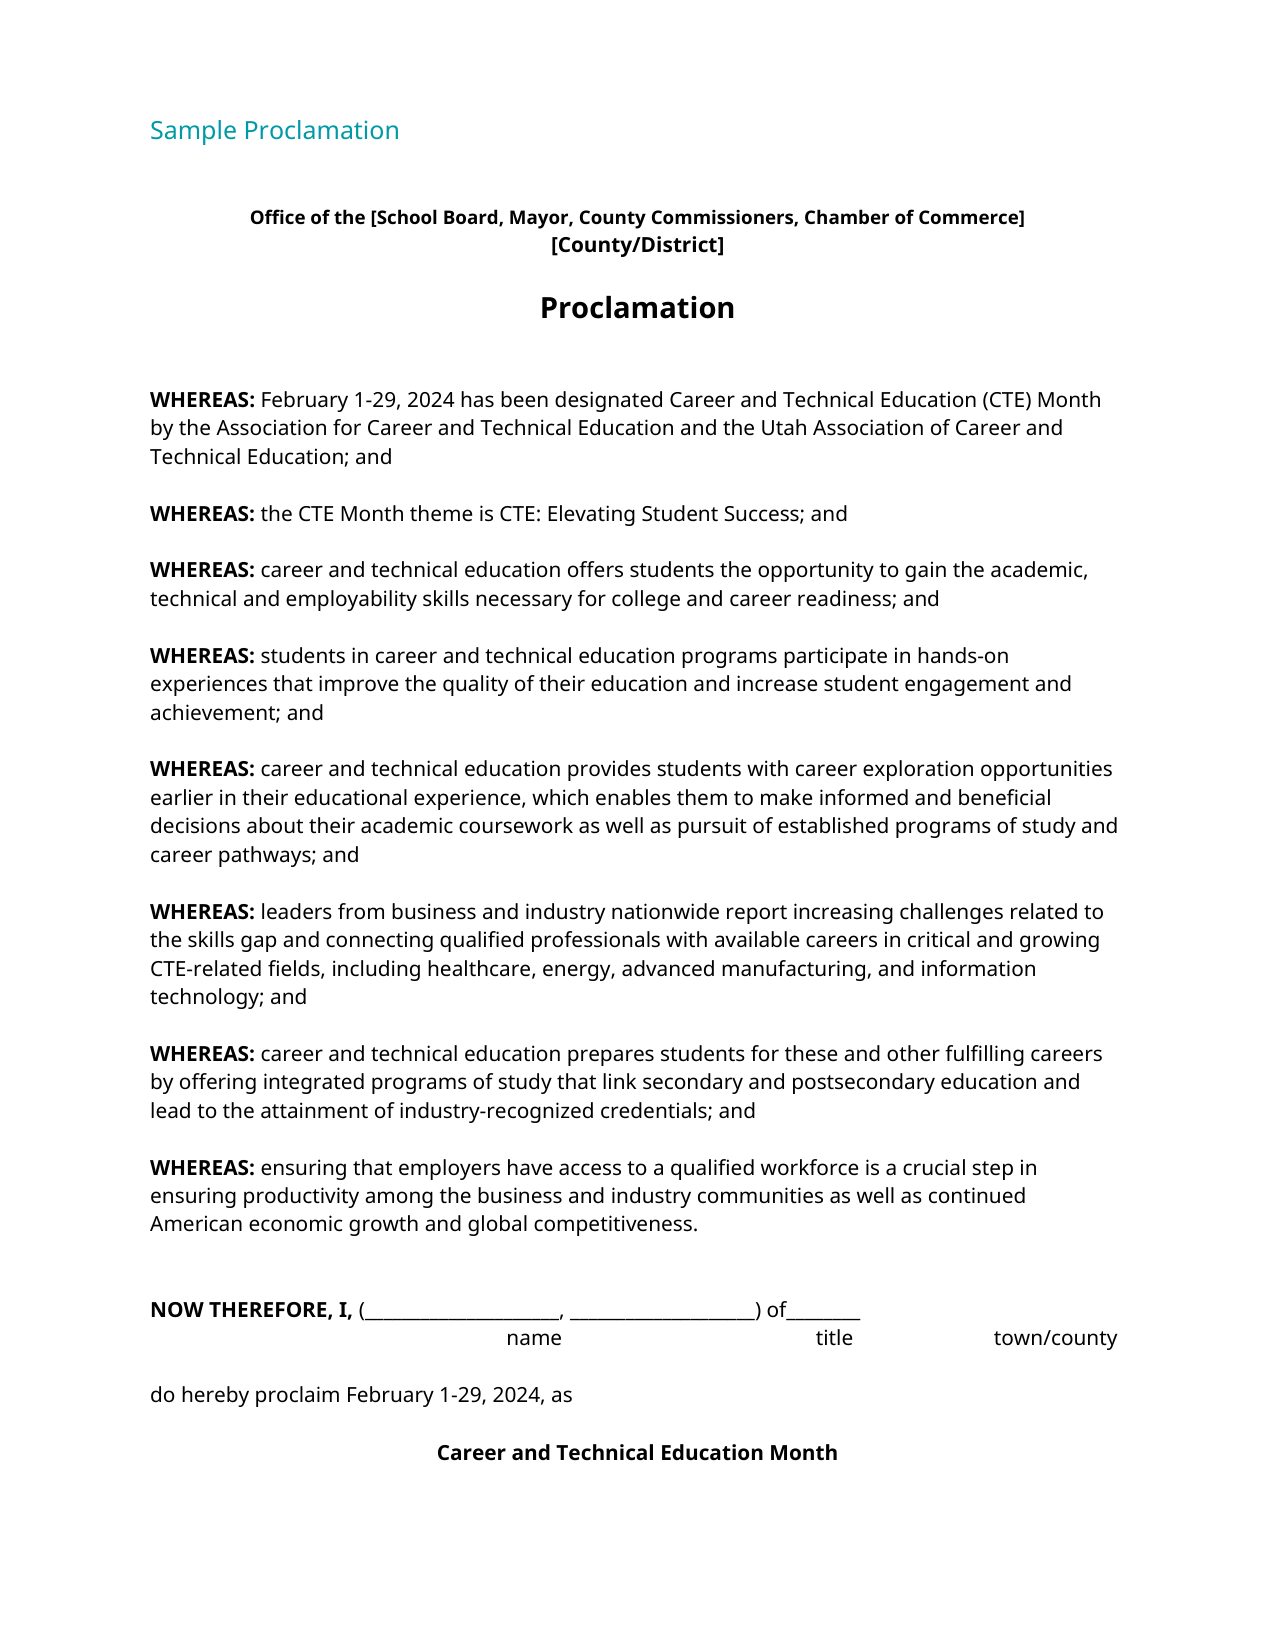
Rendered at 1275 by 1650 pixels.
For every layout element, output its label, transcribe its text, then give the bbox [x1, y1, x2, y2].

text Office of the [School Board, Mayor, , Chamber of Commerce] [County/District] [150, 204, 1125, 258]
text WHEREAS: career and technical education provides students with career exploration opportunities earlier in their educational experience, which enables them to make informed and beneficial decisions about their academic coursework as well as pursuit of established programs of study and career pathways; and [150, 754, 1125, 868]
text WHEREAS: ensuring that employers have access to a qualified workforce is a crucial step in ensuring productivity among the business and industry communities as well as continued American economic growth and global competitiveness. [150, 1153, 1125, 1238]
text WHEREAS: leaders from business and industry nationwide report increasing challenges related to the skills gap and connecting qualified professionals with available careers in critical and growing CTE-related fields, including healthcare, energy, advanced manufacturing, and information technology; and [150, 897, 1125, 1011]
text Proclamation [150, 288, 1125, 327]
text WHEREAS: the CTE Month theme is CTE: Elevating Student Success; and WHEREAS: career and technical education offers students the opportunity to gain the academic, technical and employability skills necessary for college and career readiness; and [150, 499, 1125, 612]
text WHEREAS: students in career and technical education programs participate in hands-on experiences that improve the quality of their education and increase student engagement and achievement; and [150, 641, 1125, 726]
text NOW THEREFORE, I, (_____________________, ____________________) of________ [150, 1238, 1125, 1323]
text WHEREAS: career and technical education prepares students for these and other fulfilling careers by offering integrated programs of study that link secondary and postsecondary education and lead to the attainment of industry-recognized credentials; and [150, 1039, 1125, 1124]
text name title town/county do hereby proclaim February 1-29, 2024, as [150, 1323, 1125, 1409]
text WHEREAS: February 1-29, 2024 has been designated Career and Technical Education (CTE) Month by the Association for Career and Technical Education and the Utah Association of Career and Technical Education; and [150, 356, 1125, 470]
subtitle Sample Proclamation [150, 112, 1125, 147]
text Career and Technical Education Month [150, 1438, 1125, 1466]
